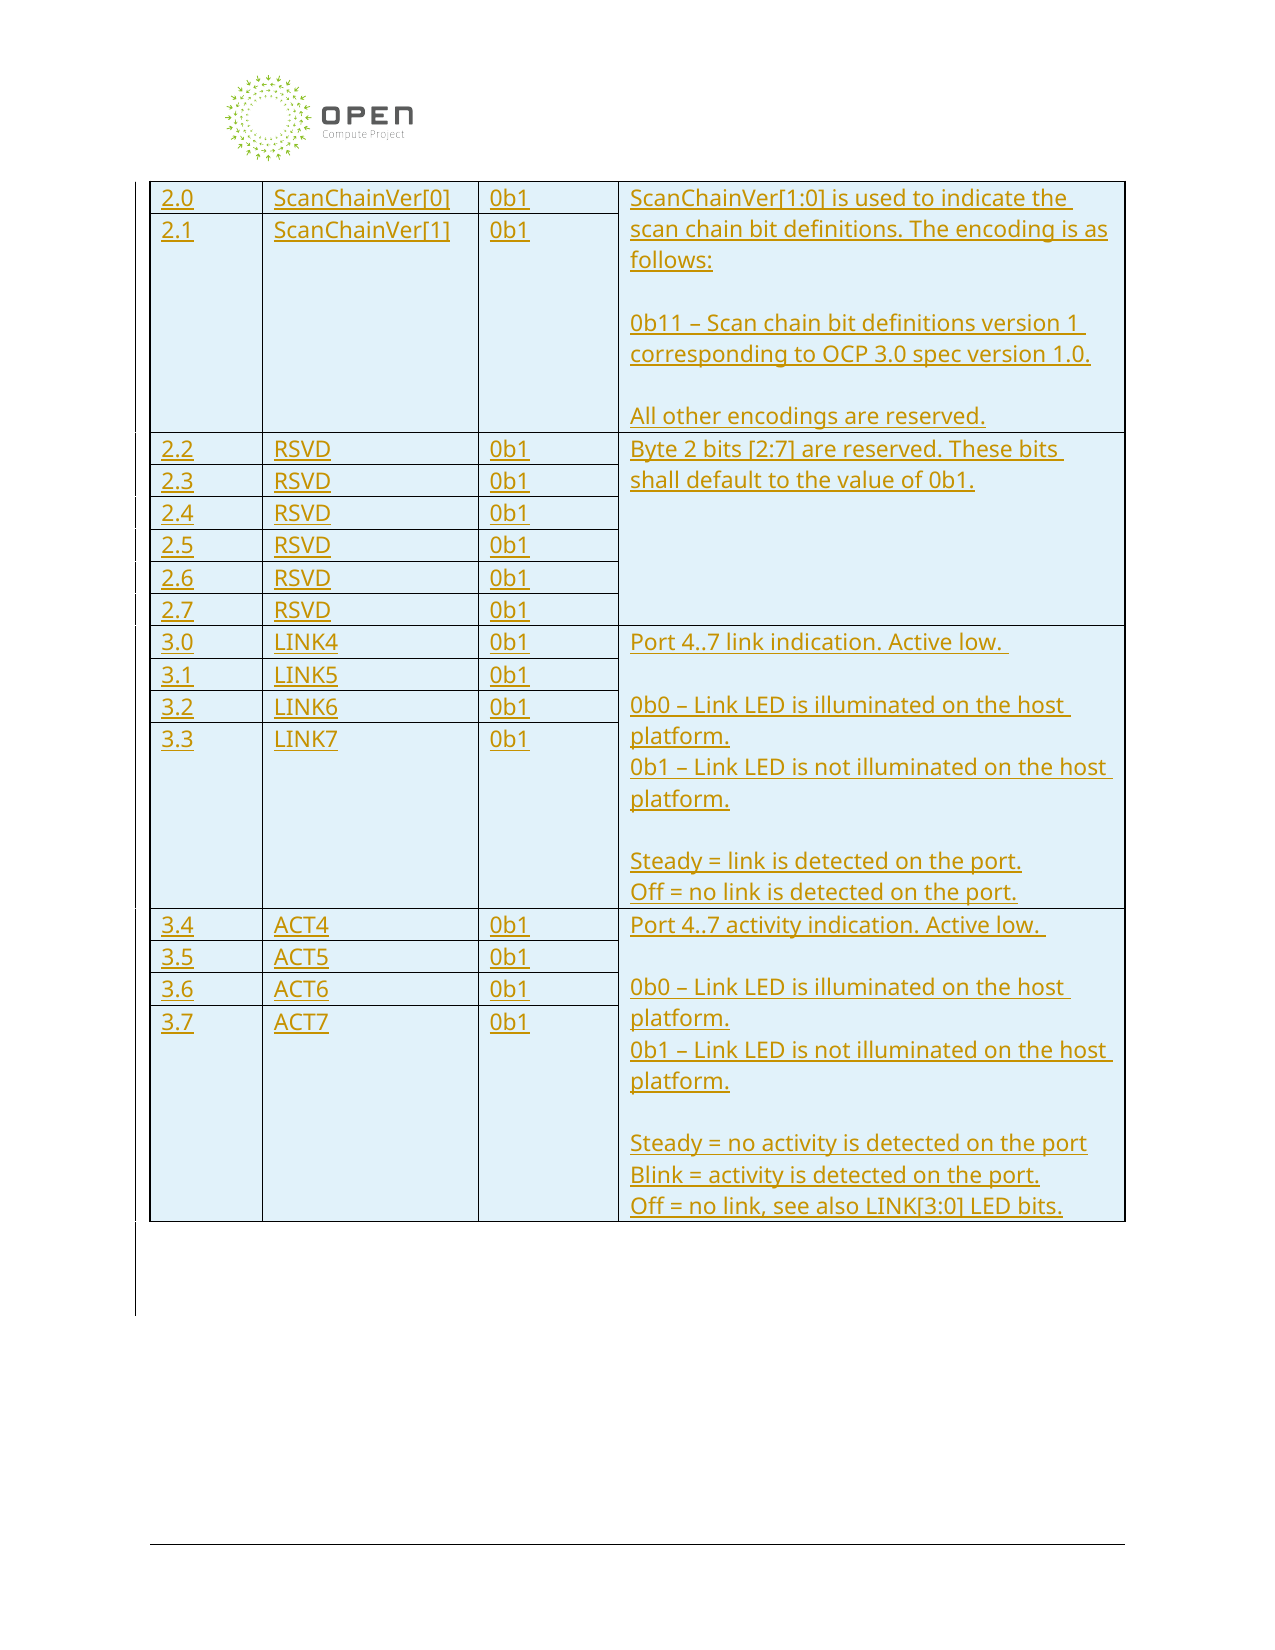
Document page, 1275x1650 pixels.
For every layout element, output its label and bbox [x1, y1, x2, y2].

picture [225, 75, 413, 168]
